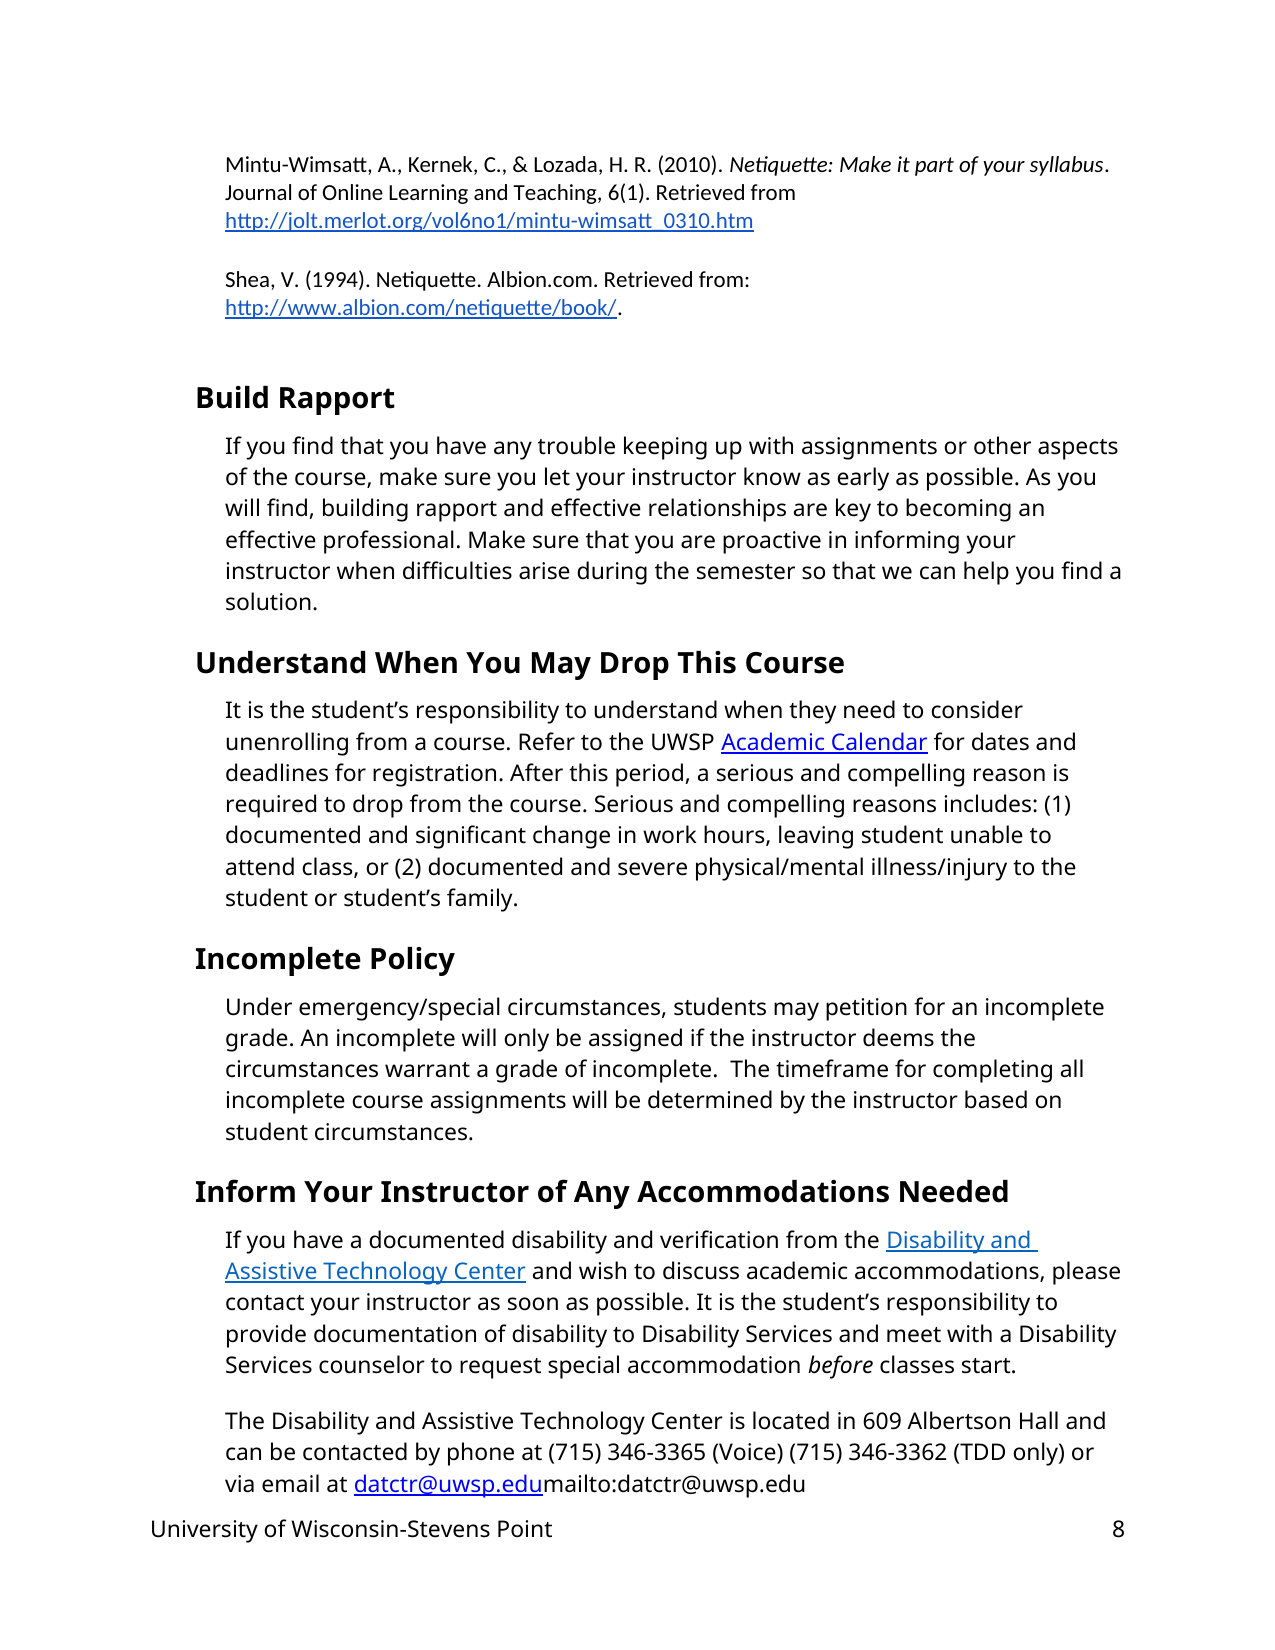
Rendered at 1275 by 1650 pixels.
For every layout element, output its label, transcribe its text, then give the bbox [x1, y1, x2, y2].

subtitle Understand When You May Drop This Course [195, 642, 1125, 682]
subtitle Inform Your Instructor of Any Accommodations Needed [195, 1172, 1125, 1211]
text If you find that you have any trouble keeping up with assignments or other aspects of the course, make sure you let your instructor know as early as possible. As you will find, building rapport and effective relationships are key to becoming an effective professional. Make sure that you are proactive in informing your instructor when difficulties arise during the semester so that we can help you find a solution. [225, 430, 1125, 617]
text The Disability and Assistive Technology Center is located in 609 Albertson Hall and can be contacted by phone at (715) 346-3365 (Voice) (715) 346-3362 (TDD only) or via email at datctr@uwsp.edumailto:datctr@uwsp.edu [225, 1405, 1125, 1499]
text Mintu-Wimsatt, A., Kernek, C., & Lozada, H. R. (2010). Netiquette: Make it part of your syllabus. Journal of Online Learning and Teaching, 6(1). Retrieved from http://jolt.merlot.org/vol6no1/mintu-wimsatt_0310.htm [225, 150, 1125, 234]
text Under emergency/special circumstances, students may petition for an incomplete grade. An incomplete will only be assigned if the instructor deems the circumstances warrant a grade of incomplete. The timeframe for completing all incomplete course assignments will be determined by the instructor based on student circumstances. [225, 990, 1125, 1147]
text If you have a documented disability and verification from the Disability and Assistive Technology Center and wish to discuss academic accommodations, please contact your instructor as soon as possible. It is the student’s responsibility to provide documentation of disability to Disability Services and meet with a Disability Services counselor to request special accommodation before classes start. [225, 1224, 1125, 1380]
text Shea, V. (1994). Netiquette. Albion.com. Retrieved from: http://www.albion.com/netiquette/book/. [225, 265, 1125, 321]
text It is the student’s responsibility to understand when they need to consider unenrolling from a course. Refer to the UWSP Academic Calendar for dates and deadlines for registration. After this period, a serious and compelling reason is required to drop from the course. Serious and compelling reasons includes: (1) documented and significant change in work hours, leaving student unable to attend class, or (2) documented and severe physical/mental illness/injury to the student or student’s family. [225, 694, 1125, 913]
subtitle Incomplete Policy [195, 938, 1125, 978]
subtitle Build Rapport [195, 378, 1125, 417]
